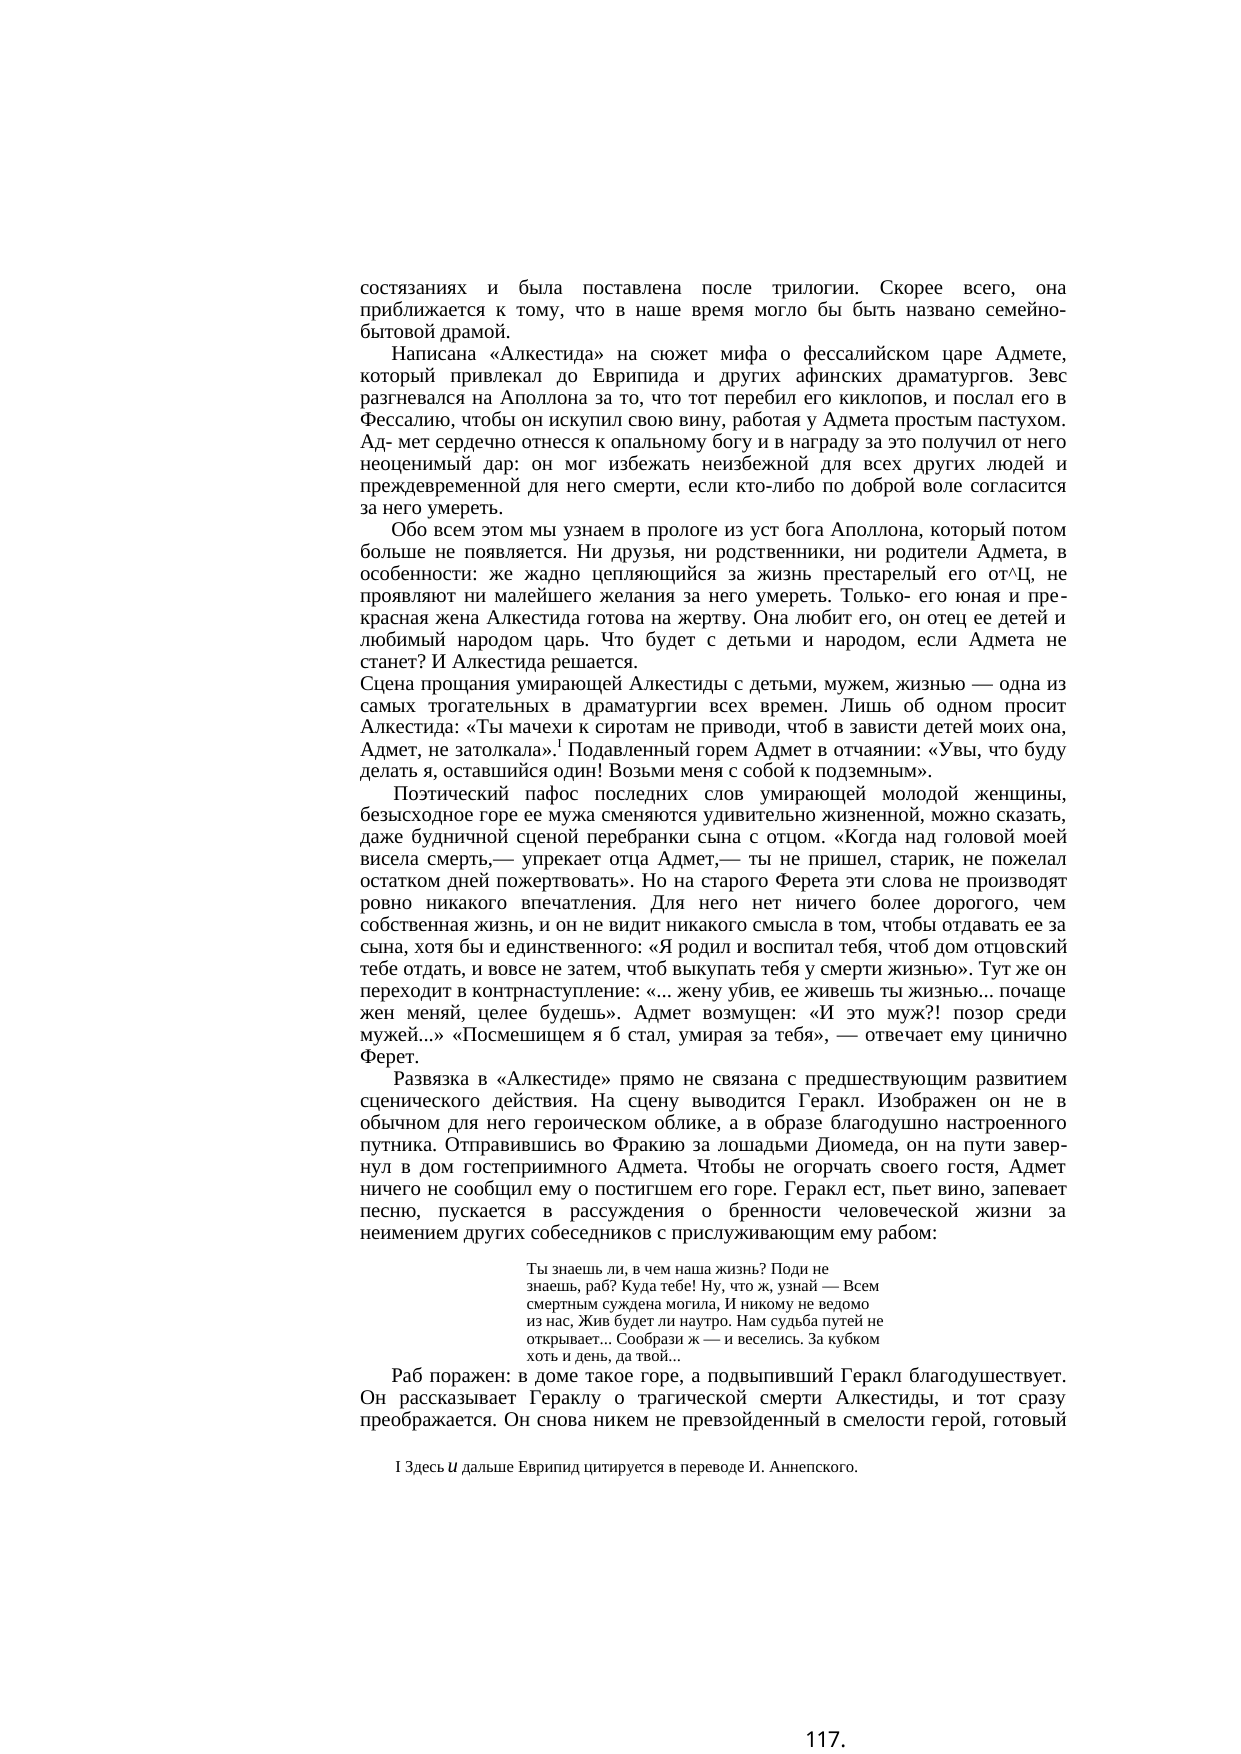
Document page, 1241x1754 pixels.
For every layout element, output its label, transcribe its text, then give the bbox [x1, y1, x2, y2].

text Обо всем этом мы узнаем в прологе из уст бога Аполлона, который потом больше не появляется. Ни друзья, ни родственники, ни родители Адмета, в особенности: же жадно цепляющийся за жизнь престарелый его от^Ц, не проявляют ни малейшего желания за него умереть. Только- его юная и прекрасная жена Алкестида готова на жертву. Она любит его, он отец ее детей и любимый народом царь. Что будет с детьми и народом, если Адмета не станет? И Алкестида решается. [360, 519, 1067, 672]
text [360, 277, 1067, 343]
text Написана «Алкестида» на сюжет мифа о фессалийском царе Адмете, который привлекал до Еврипида и других афинских драматургов. Зевс разгневался на Аполлона за то, что тот перебил его киклопов, и послал его в Фессалию, чтобы он искупил свою вину, работая у Адмета простым пастухом. Ад- мет сердечно отнесся к опальному богу и в награду за это получил от него неоценимый дар: он мог избежать неизбежной для всех других людей и преждевременной для него смерти, если кто-либо по доброй воле согласится за него умереть. [360, 343, 1067, 519]
text Развязка в «Алкестиде» прямо не связана с предшествующим развитием сценического действия. На сцену выводится Геракл. Изображен он не в обычном для него героическом облике, а в образе благодушно настроенного путника. Отправившись во Фракию за лошадьми Диомеда, он на пути завернул в дом гостеприимного Адмета. Чтобы не огорчать своего гостя, Адмет ничего не сообщил ему о постигшем его горе. Геракл ест, пьет вино, запевает песню, пускается в рассуждения о бренности человеческой жизни за неимением других собеседников с прислуживающим ему рабом: [360, 1068, 1067, 1244]
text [360, 1365, 1067, 1431]
text Поэтический пафос последних слов умирающей молодой женщины, безысходное горе ее мужа сменяются удивительно жизненной, можно сказать, даже будничной сценой перебранки сына с отцом. «Когда над головой моей висела смерть,— упрекает отца Адмет,— ты не пришел, старик, не пожелал остатком дней пожертвовать». Но на старого Ферета эти слова не производят ровно никакого впечатления. Для него нет ничего более дорогого, чем собственная жизнь, и он не видит никакого смысла в том, чтобы отдавать ее за сына, хотя бы и единственного: «Я родил и воспитал тебя, чтоб дом отцовский тебе отдать, и вовсе не затем, чтоб выкупать тебя у смерти жизнью». Тут же он переходит в контрнаступление: «... жену убив, ее живешь ты жизнью... почаще жен меняй, целее будешь». Адмет возмущен: «И это муж?! позор среди мужей...» «Посмешищем я б стал, умирая за тебя», — отвечает ему цинично Ферет. [360, 782, 1067, 1068]
text Ты знаешь ли, в чем наша жизнь? Поди не знаешь, раб? Куда тебе! Ну, что ж, узнай — Всем смертным суждена могила, И никому не ведомо из нас, Жив будет ли наутро. Нам судьба путей не открывает... Сообрази ж — и веселись. За кубком хоть и день, да твой... [526, 1260, 886, 1365]
text Сцена прощания умирающей Алкестиды с детьми, мужем, жизнью — одна из самых трогательных в драматургии всех времен. Лишь об одном просит Алкестида: «Ты мачехи к сиротам не приводи, чтоб в зависти детей моих она, Адмет, не затолкала». Подавленный горем Адмет в отчаянии: «Увы, что буду делать я, оставшийся один! Возьми меня с собой к подземным». [360, 672, 1067, 782]
